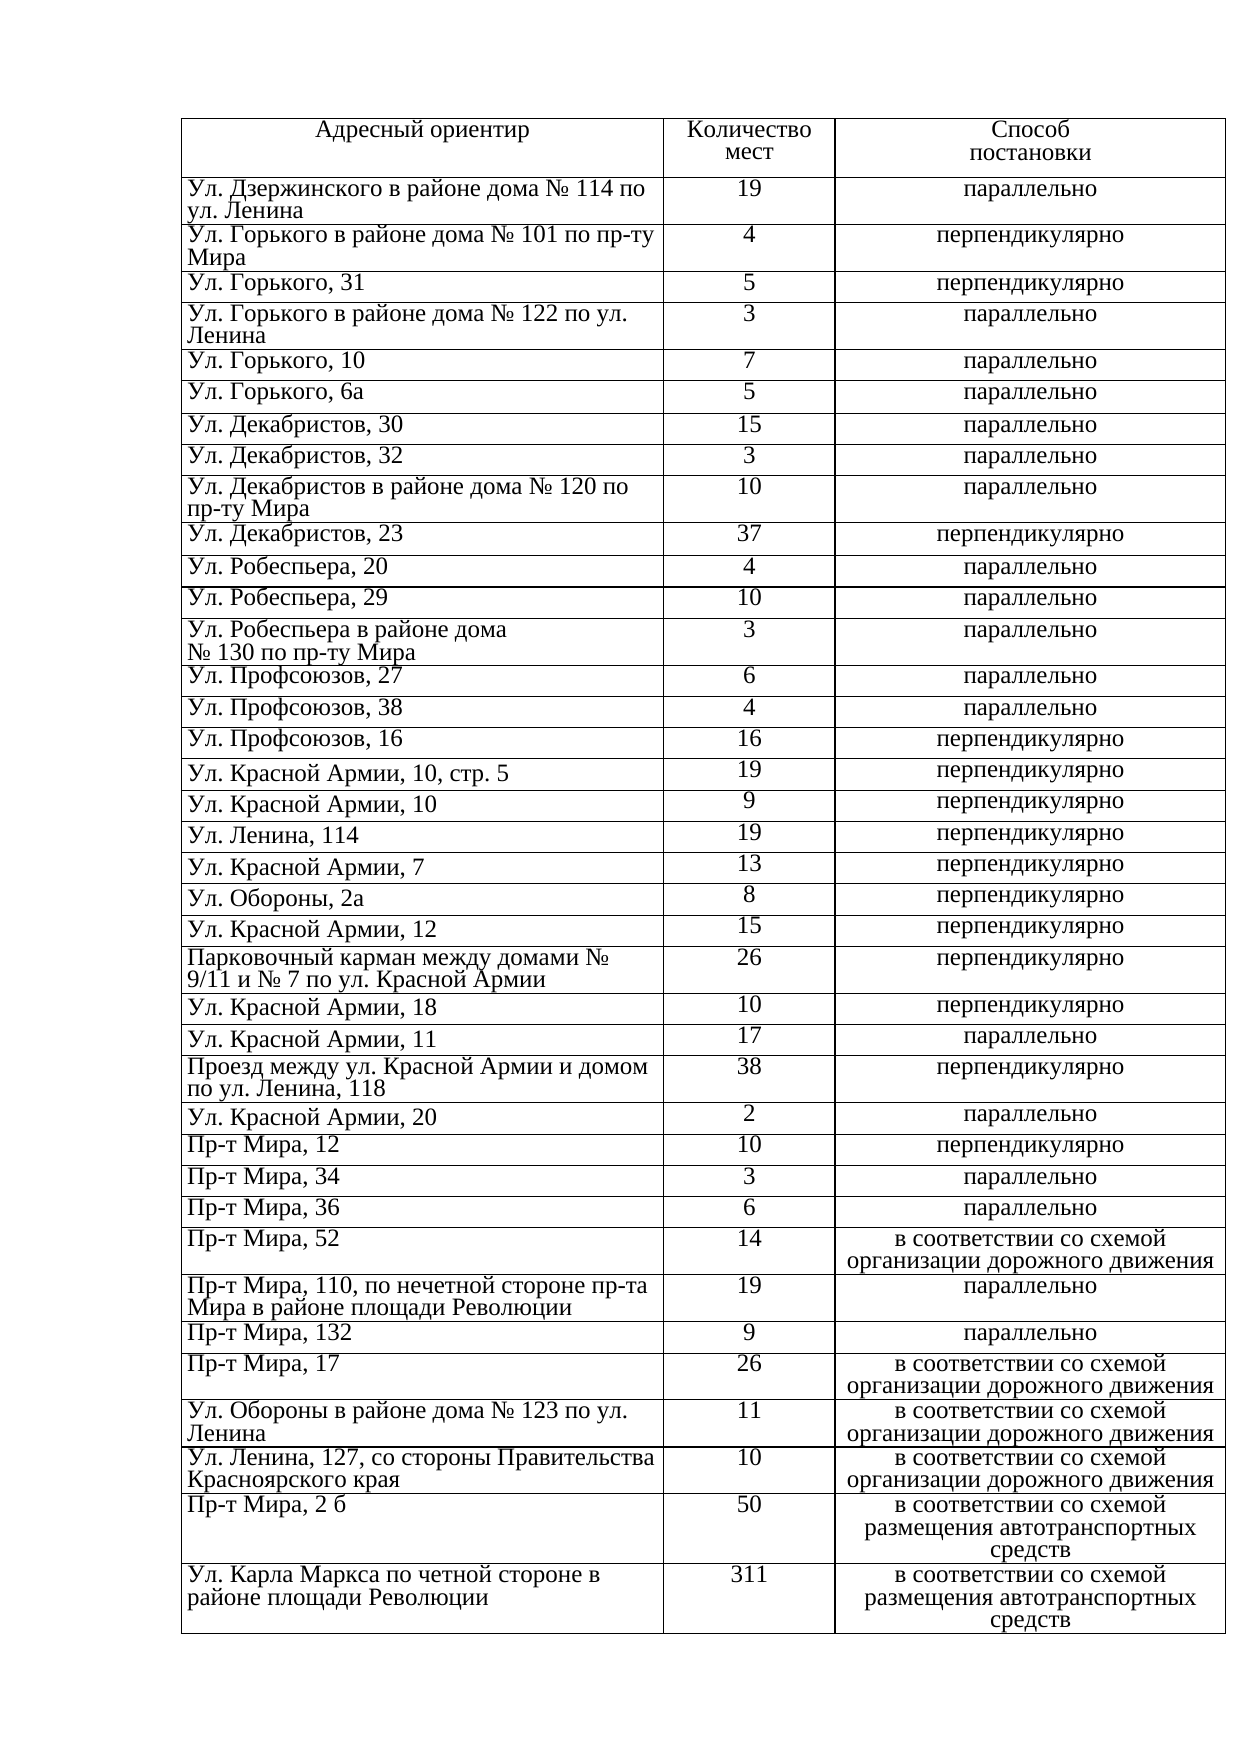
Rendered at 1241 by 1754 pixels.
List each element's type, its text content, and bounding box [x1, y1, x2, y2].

table_cell Ул. Декабристов, 30 [182, 414, 663, 444]
table_cell перпендикулярно [836, 822, 1225, 852]
table_cell Пр-т Мира, 34 [182, 1166, 663, 1196]
table_cell 10 [664, 1135, 834, 1165]
table_cell Ул. Горького в районе дома № 101 по пр-ту Мира [182, 225, 663, 271]
table_cell 8 [664, 884, 834, 914]
table_cell параллельно [836, 445, 1225, 475]
table_cell параллельно [836, 1025, 1225, 1055]
table_cell в соответствии со схемой организации дорожного движения [836, 1354, 1225, 1399]
table_cell Ул. Горького, 6а [182, 381, 663, 413]
table_cell Ул. Профсоюзов, 16 [182, 728, 663, 758]
table_header Адресный ориентир [182, 119, 663, 177]
table_cell Ул. Красной Армии, 10 [182, 791, 663, 821]
table_cell параллельно [836, 556, 1225, 586]
table_cell Ул. Робеспьера, 29 [182, 588, 663, 618]
table_cell Ул. Профсоюзов, 27 [182, 666, 663, 696]
table_cell перпендикулярно [836, 728, 1225, 758]
table_cell Ул. Красной Армии, 12 [182, 916, 663, 946]
table_cell Проезд между ул. Красной Армии и домом по ул. Ленина, 118 [182, 1056, 663, 1102]
table_cell перпендикулярно [836, 523, 1225, 555]
table_cell перпендикулярно [836, 916, 1225, 946]
table_cell Пр-т Мира, 52 [182, 1228, 663, 1274]
table_cell 3 [664, 445, 834, 475]
table_cell перпендикулярно [836, 947, 1225, 993]
table_cell в соответствии со схемой организации дорожного движения [836, 1448, 1225, 1493]
table_cell параллельно [836, 1275, 1225, 1321]
table_cell 19 [664, 178, 834, 223]
table_cell Ул. Красной Армии, 7 [182, 853, 663, 883]
table_cell параллельно [836, 588, 1225, 618]
table_cell 2 [664, 1103, 834, 1133]
table_cell 26 [664, 1354, 834, 1399]
table_cell Ул. Обороны в районе дома № 123 по ул. Ленина [182, 1400, 663, 1446]
table_cell Пр-т Мира, 17 [182, 1354, 663, 1399]
table_cell Пр-т Мира, 36 [182, 1197, 663, 1227]
table_cell параллельно [836, 381, 1225, 413]
table_cell Ул. Обороны, 2а [182, 884, 663, 914]
table_cell Ул. Красной Армии, 11 [182, 1025, 663, 1055]
table_cell 10 [664, 994, 834, 1024]
table_cell параллельно [836, 697, 1225, 727]
table_cell Ул. Горького, 31 [182, 272, 663, 302]
table_cell 11 [664, 1400, 834, 1446]
table_cell параллельно [836, 1322, 1225, 1352]
table_cell в соответствии со схемой организации дорожного движения [836, 1400, 1225, 1446]
table_header Способ постановки [836, 119, 1225, 177]
table_cell перпендикулярно [836, 272, 1225, 302]
table_cell Ул. Декабристов, 23 [182, 523, 663, 555]
table_cell параллельно [836, 1103, 1225, 1133]
table_cell Пр-т Мира, 110, по нечетной стороне пр-та Мира в районе площади Революции [182, 1275, 663, 1321]
table_cell 4 [664, 697, 834, 727]
table_cell перпендикулярно [836, 1135, 1225, 1165]
table_cell 19 [664, 759, 834, 789]
table_cell 3 [664, 619, 834, 664]
table_cell перпендикулярно [836, 225, 1225, 271]
table_cell 50 [664, 1494, 834, 1563]
table_cell параллельно [836, 303, 1225, 349]
table_cell Ул. Профсоюзов, 38 [182, 697, 663, 727]
table_cell Ул. Дзержинского в районе дома № 114 по ул. Ленина [182, 178, 663, 223]
table_cell 16 [664, 728, 834, 758]
table_cell Ул. Декабристов в районе дома № 120 по пр-ту Мира [182, 476, 663, 522]
table_cell 14 [664, 1228, 834, 1274]
table_cell параллельно [836, 619, 1225, 664]
table_cell 10 [664, 476, 834, 522]
table_header Количество мест [664, 119, 834, 177]
table_cell параллельно [836, 1197, 1225, 1227]
table_cell 5 [664, 272, 834, 302]
table_cell 38 [664, 1056, 834, 1102]
table_cell 311 [664, 1564, 834, 1633]
table_cell 3 [664, 1166, 834, 1196]
table_cell 9 [664, 1322, 834, 1352]
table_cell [836, 1494, 1225, 1563]
table_cell Ул. Робеспьера, 20 [182, 556, 663, 586]
table_cell Ул. Робеспьера в районе дома № 130 по пр-ту Мира [182, 619, 663, 664]
table_cell Ул. Горького в районе дома № 122 по ул. Ленина [182, 303, 663, 349]
table_cell Пр-т Мира, 12 [182, 1135, 663, 1165]
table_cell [836, 1564, 1225, 1633]
table_cell Пр-т Мира, 2 б [182, 1494, 663, 1563]
table_cell параллельно [836, 414, 1225, 444]
table_cell 7 [664, 350, 834, 380]
table_cell параллельно [836, 178, 1225, 223]
table_cell 9 [664, 791, 834, 821]
table_cell перпендикулярно [836, 884, 1225, 914]
table_cell в соответствии со схемой организации дорожного движения [836, 1228, 1225, 1274]
table_cell 15 [664, 916, 834, 946]
table_cell перпендикулярно [836, 994, 1225, 1024]
table_cell 10 [664, 1448, 834, 1493]
table_cell 4 [664, 225, 834, 271]
table_cell перпендикулярно [836, 1056, 1225, 1102]
table_cell Ул. Горького, 10 [182, 350, 663, 380]
table_cell 3 [664, 303, 834, 349]
table_cell 10 [664, 588, 834, 618]
table_cell перпендикулярно [836, 853, 1225, 883]
table_cell 15 [664, 414, 834, 444]
table_cell 19 [664, 1275, 834, 1321]
table_cell 13 [664, 853, 834, 883]
table_cell Ул. Ленина, 127, со стороны Правительства Красноярского края [182, 1448, 663, 1493]
table_cell 6 [664, 1197, 834, 1227]
table_cell 4 [664, 556, 834, 586]
table_cell 26 [664, 947, 834, 993]
table_cell 17 [664, 1025, 834, 1055]
table_cell Ул. Красной Армии, 10, стр. 5 [182, 759, 663, 789]
table_cell Пр-т Мира, 132 [182, 1322, 663, 1352]
table_cell параллельно [836, 1166, 1225, 1196]
table_cell Ул. Ленина, 114 [182, 822, 663, 852]
table_cell перпендикулярно [836, 791, 1225, 821]
table_cell 37 [664, 523, 834, 555]
table_cell Ул. Красной Армии, 20 [182, 1103, 663, 1133]
table_cell Парковочный карман между домами № 9/11 и № 7 по ул. Красной Армии [182, 947, 663, 993]
table_cell 19 [664, 822, 834, 852]
table_cell параллельно [836, 476, 1225, 522]
table_cell параллельно [836, 350, 1225, 380]
table_cell Ул. Карла Маркса по четной стороне в районе площади Революции [182, 1564, 663, 1633]
table_cell 6 [664, 666, 834, 696]
table_cell параллельно [836, 666, 1225, 696]
table_cell перпендикулярно [836, 759, 1225, 789]
table_cell Ул. Красной Армии, 18 [182, 994, 663, 1024]
table_cell Ул. Декабристов, 32 [182, 445, 663, 475]
table_cell 5 [664, 381, 834, 413]
